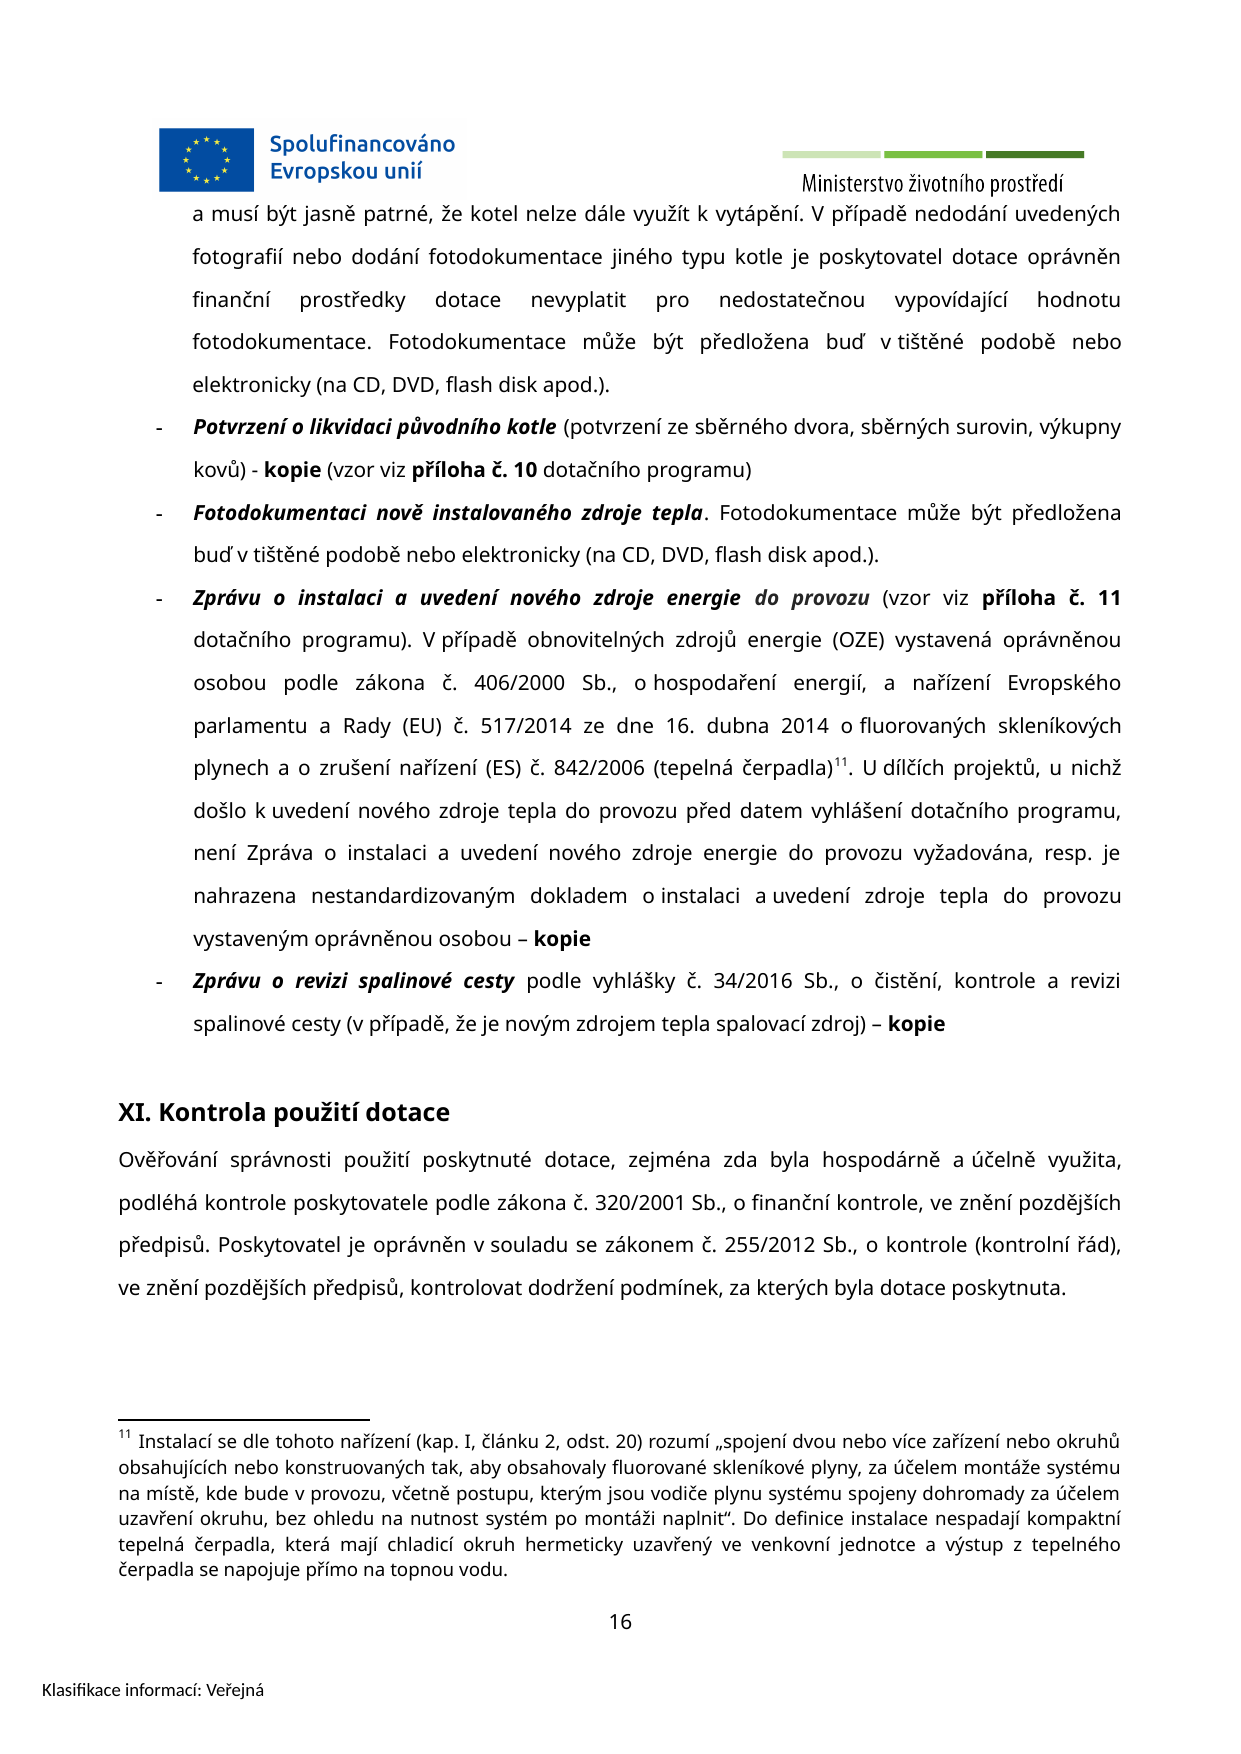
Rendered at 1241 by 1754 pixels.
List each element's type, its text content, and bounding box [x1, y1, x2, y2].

picture [775, 144, 1088, 199]
list Zprávu o revizi spalinové cesty podle vyhlášky č. 34/2016 Sb., o čistění, kontrole a revizi spalinové cesty (v případě, že je novým zdrojem tepla spalovací zdroj) – kopie [156, 966, 1122, 1037]
list Zprávu o instalaci a uvedení nového zdroje energie do provozu (vzor viz příloha č. 11 dotačního programu). V případě obnovitelných zdrojů energie (OZE) vystavená oprávněnou osobou podle zákona č. 406/2000 Sb., o hospodaření energií, a nařízení Evropského parlamentu a Rady (EU) č. 517/2014 ze dne 16. dubna 2014 o fluorovaných skleníkových plynech a o zrušení nařízení (ES) č. 842/2006 (tepelná čerpadla). U dílčích projektů, u nichž došlo k uvedení nového zdroje tepla do provozu před datem vyhlášení dotačního programu, není Zpráva o instalaci a uvedení nového zdroje energie do provozu vyžadována, resp. je nahrazena nestandardizovaným dokladem o instalaci a uvedení zdroje tepla do provozu vystaveným oprávněnou osobou – kopie [156, 583, 1122, 952]
list Fotodokumentaci nově instalovaného zdroje tepla. Fotodokumentace může být předložena buď v tištěné podobě nebo elektronicky (na CD, DVD, flash disk apod.). [156, 498, 1122, 569]
subtitle Kontrola použití dotace [118, 1094, 1122, 1128]
text Ověřování správnosti použití poskytnuté dotace, zejména zda byla hospodárně a účelně využita, podléhá kontrole poskytovatele podle zákona č. 320/2001 Sb., o finanční kontrole, ve znění pozdějších předpisů. Poskytovatel je oprávněn v souladu se zákonem č. 255/2012 Sb., o kontrole (kontrolní řád), ve znění pozdějších předpisů, kontrolovat dodržení podmínek, za kterých byla dotace poskytnuta. [118, 1145, 1122, 1301]
list Potvrzení o likvidaci původního kotle (potvrzení ze sběrného dvora, sběrných surovin, výkupny kovů) - kopie (vzor viz příloha č. 10 dotačního programu) [156, 412, 1122, 483]
picture [152, 118, 467, 200]
